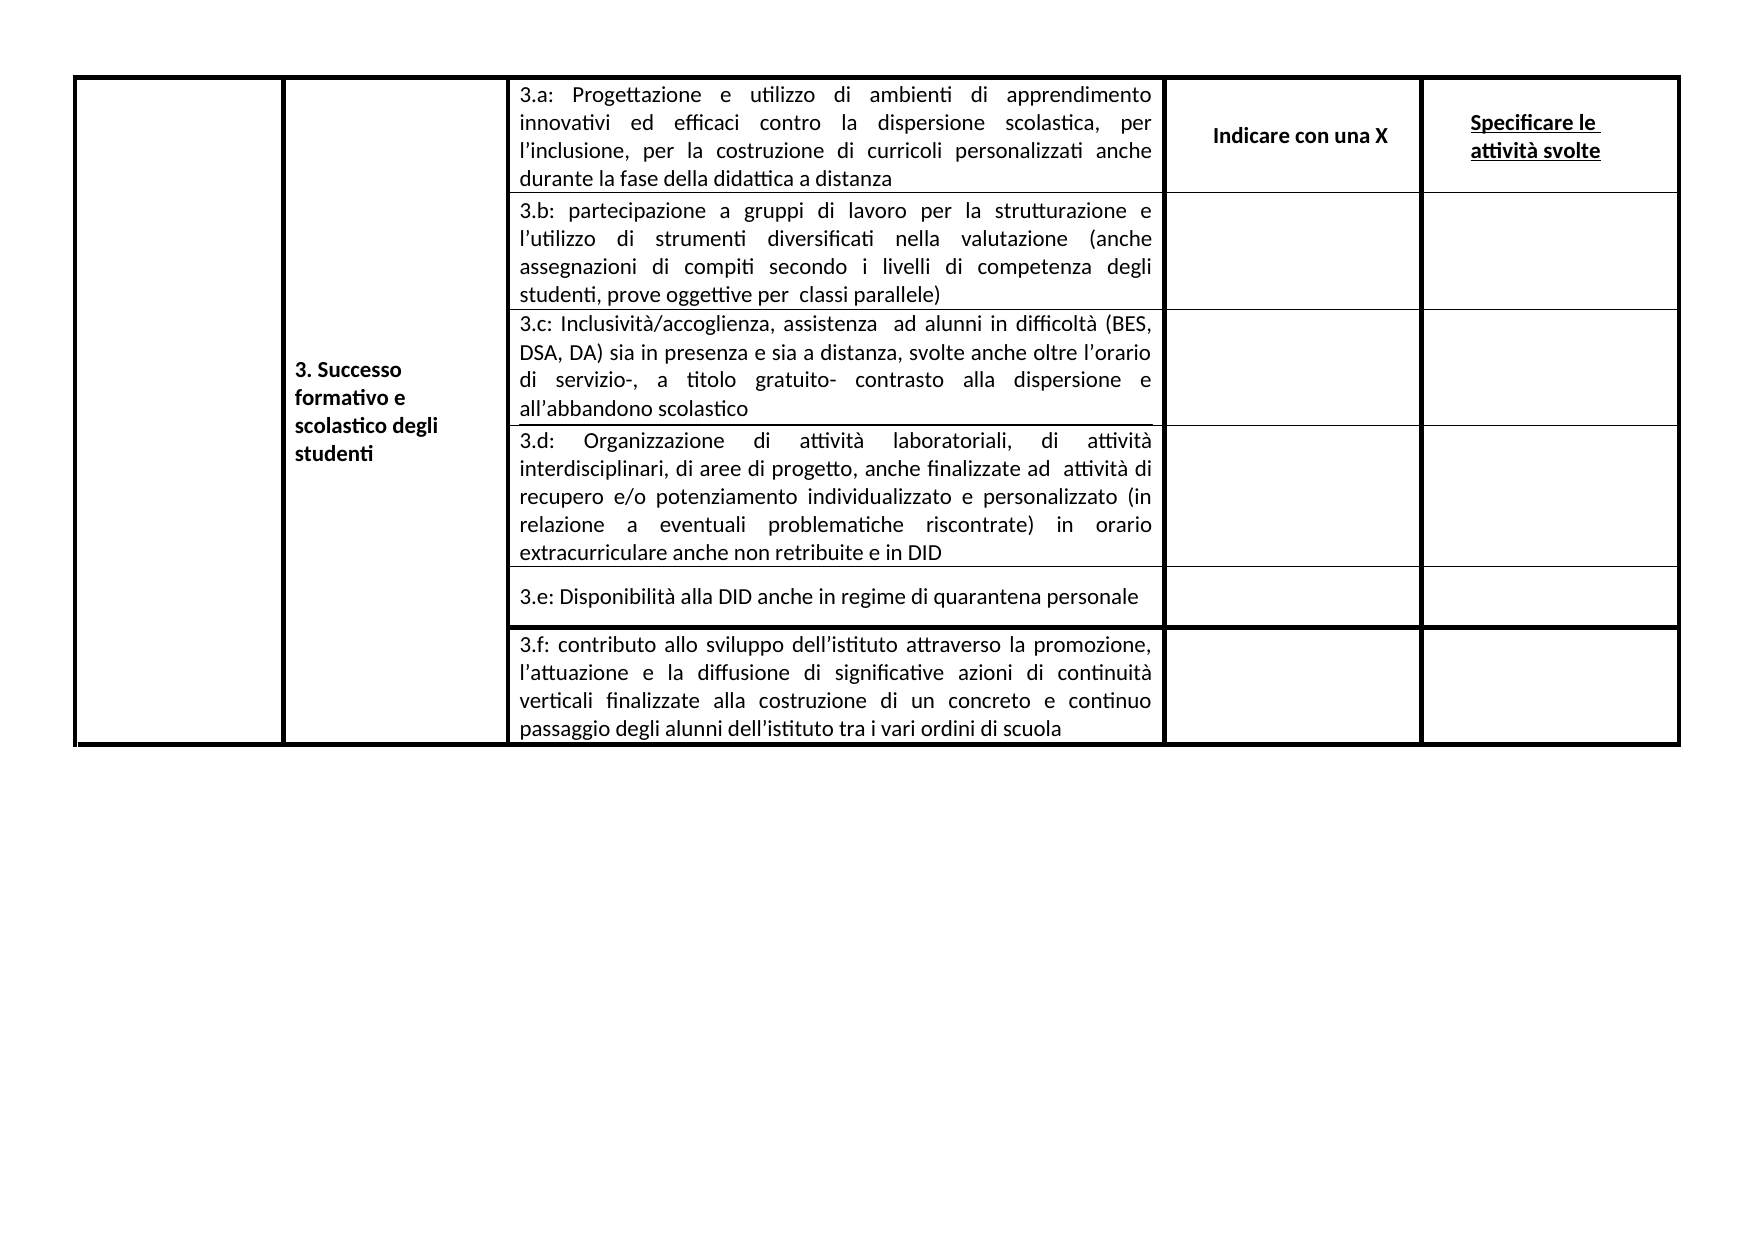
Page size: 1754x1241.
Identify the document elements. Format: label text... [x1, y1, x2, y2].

table_cell 3.d: Organizzazione di attività laboratoriali, di attività interdisciplinari, di aree di progetto, anche finalizzate ad attività di recupero e/o potenziamento individualizzato e personalizzato (in relazione a eventuali problematiche riscontrate) in orario extracurriculare anche non retribuite e in DID [510, 426, 1162, 566]
table_cell [1167, 426, 1419, 566]
table_header 3.a: Progettazione e utilizzo di ambienti di apprendimento innovativi ed efficaci contro la dispersione scolastica, per l’inclusione, per la costruzione di curricoli personalizzati anche durante la fase della didattica a distanza [510, 80, 1162, 192]
table_cell 3.f: contributo allo sviluppo dell’istituto attraverso la promozione, l’attuazione e la diffusione di significative azioni di continuità verticali finalizzate alla costruzione di un concreto e continuo passaggio degli alunni dell’istituto tra i vari ordini di scuola [510, 630, 1162, 742]
table_cell [1424, 630, 1677, 742]
table_header 3. Successo formativo e scolastico degli studenti [286, 80, 506, 742]
table_cell 3.e: Disponibilità alla DID anche in regime di quarantena personale [510, 567, 1162, 625]
table_cell [1424, 310, 1677, 425]
table_cell [1424, 567, 1677, 625]
table_header Indicare con una X [1167, 80, 1419, 192]
table_cell 3.c: Inclusività/accoglienza, assistenza ad alunni in difficoltà (BES, DSA, DA) sia in presenza e sia a distanza, svolte anche oltre l’orario di servizio-, a titolo gratuito- contrasto alla dispersione e all’abbandono scolastico [510, 310, 1162, 425]
table_header [77, 80, 281, 742]
table_header Specificare le attività svolte [1424, 80, 1677, 192]
table_cell [1167, 630, 1419, 742]
table_cell 3.b: partecipazione a gruppi di lavoro per la strutturazione e l’utilizzo di strumenti diversificati nella valutazione (anche assegnazioni di compiti secondo i livelli di competenza degli studenti, prove oggettive per classi parallele) [510, 193, 1162, 308]
table_cell [1167, 567, 1419, 625]
table_cell [1424, 426, 1677, 566]
table_cell [1424, 193, 1677, 308]
table_cell [1167, 193, 1419, 308]
table_cell [1167, 310, 1419, 425]
